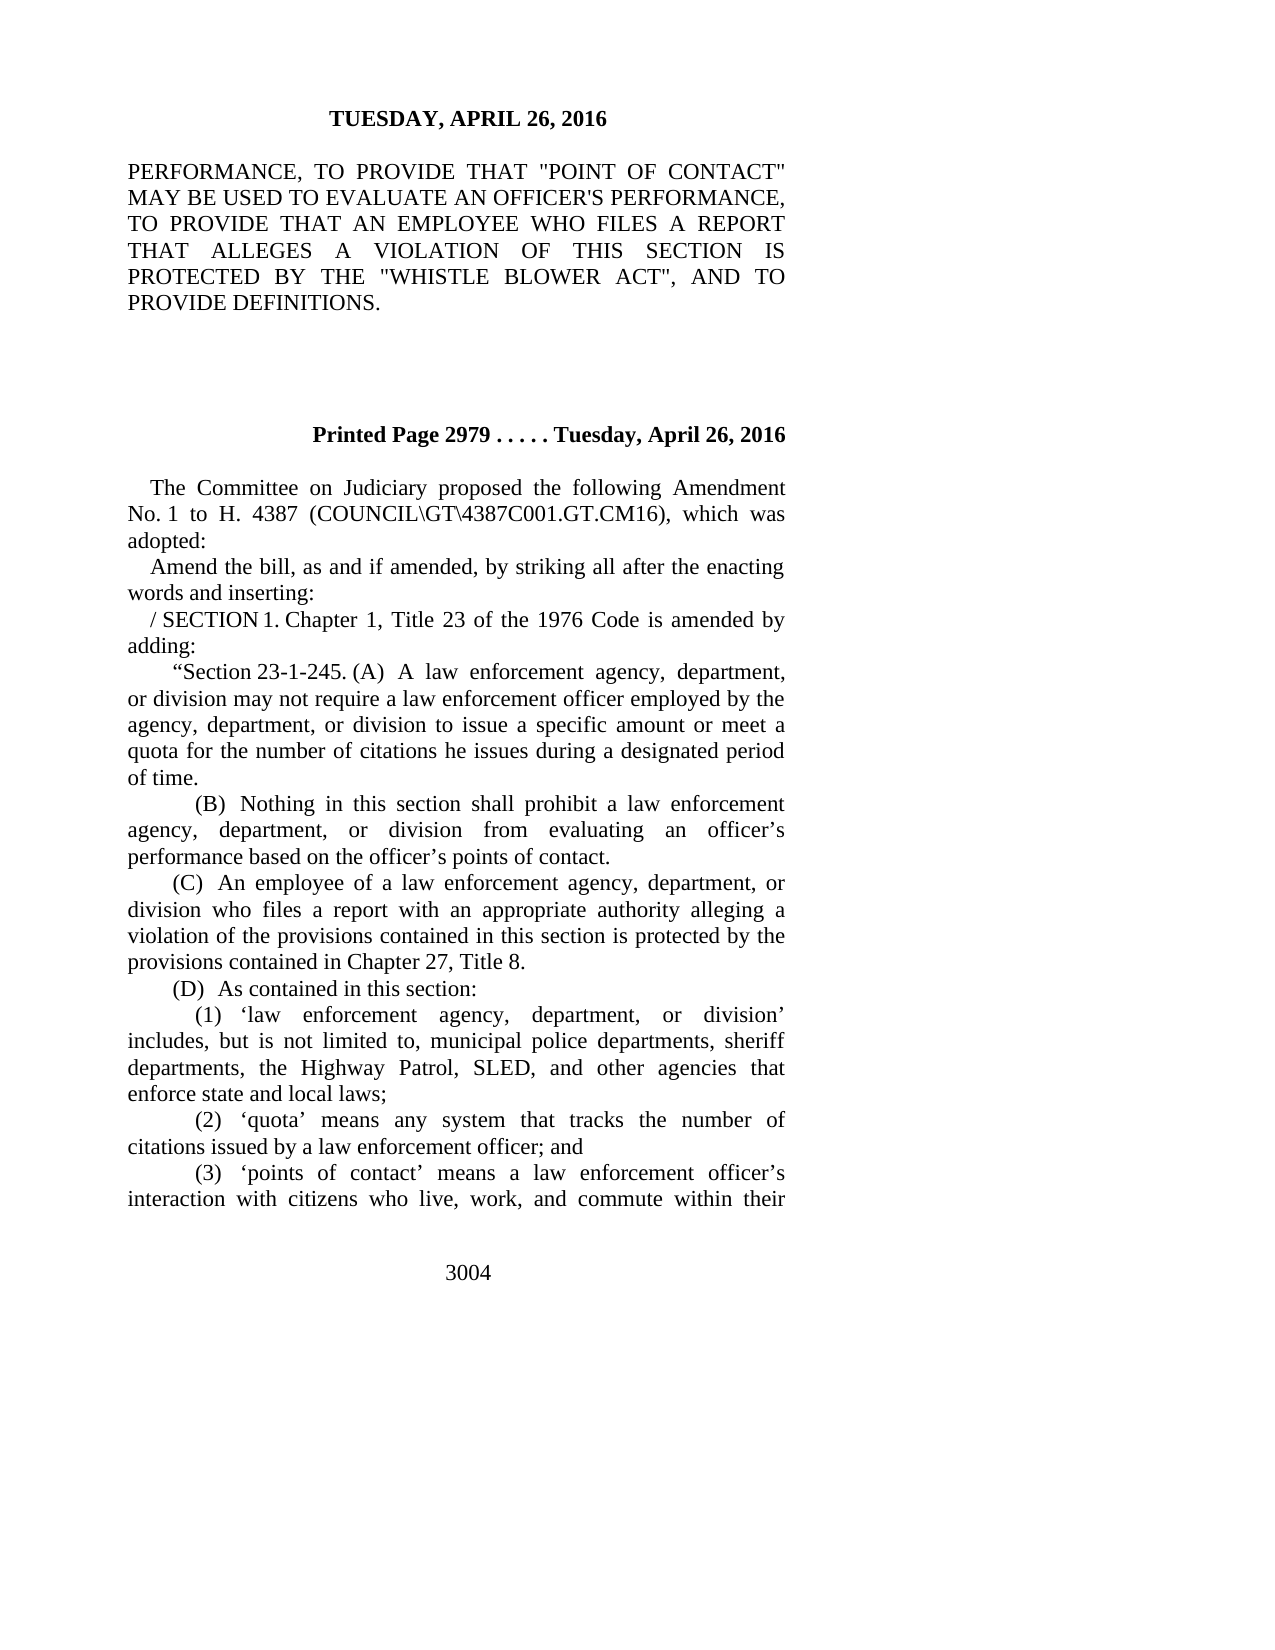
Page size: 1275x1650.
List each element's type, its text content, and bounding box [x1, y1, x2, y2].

text Amend the bill, as and if amended, by striking all after the enacting words and inserting: [127, 553, 786, 606]
text (2) ‘quota’ means any system that tracks the number of citations issued by a law enforcement officer; and [127, 1106, 786, 1159]
text / SECTION 1. Chapter 1, Title 23 of the 1976 Code is amended by adding: [127, 606, 786, 658]
text The Committee on Judiciary proposed the following Amendment No. 1 to H. 4387 (COUNCIL\GT\4387C001.GT.CM16), which was adopted: [127, 474, 786, 553]
text Printed Page 2979 . . . . . Tuesday, April 26, 2016 [127, 421, 786, 448]
text “Section 23-1-245. (A) A law enforcement agency, department, or division may not require a law enforcement officer employed by the agency, department, or division to issue a specific amount or meet a quota for the number of citations he issues during a designated period of time. [127, 658, 786, 790]
text (1) ‘law enforcement agency, department, or division’ includes, but is not limited to, municipal police departments, sheriff departments, the Highway Patrol, SLED, and other agencies that enforce state and local laws; [127, 1001, 786, 1106]
text (D) As contained in this section: [127, 975, 786, 1001]
text (B) Nothing in this section shall prohibit a law enforcement agency, department, or division from evaluating an officer’s performance based on the officer’s points of contact. [127, 790, 786, 869]
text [127, 158, 786, 316]
text (C) An employee of a law enforcement agency, department, or division who files a report with an appropriate authority alleging a violation of the provisions contained in this section is protected by the provisions contained in Chapter 27, Title 8. [127, 869, 786, 975]
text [127, 1159, 786, 1212]
